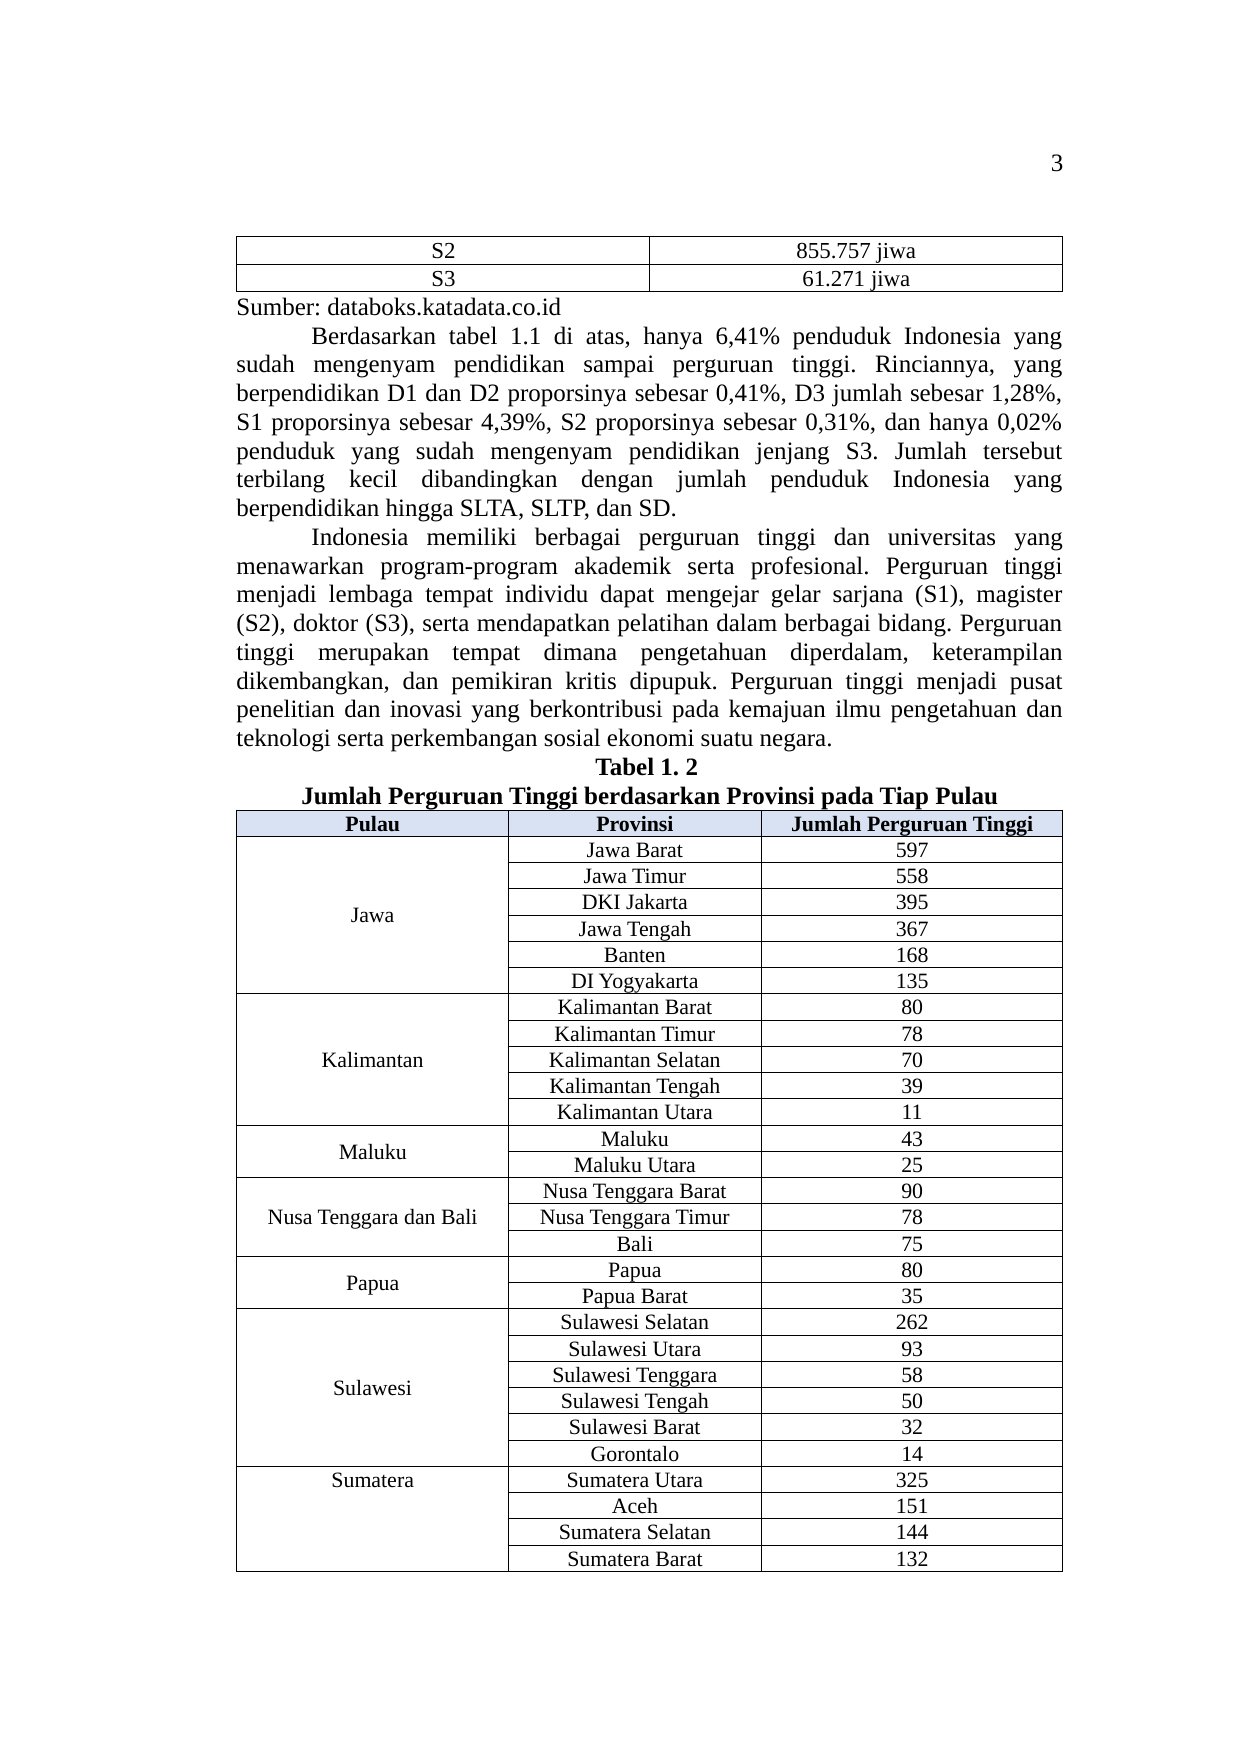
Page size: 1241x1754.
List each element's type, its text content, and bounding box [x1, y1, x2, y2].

table_cell 93 [762, 1336, 1062, 1361]
table_cell 43 [762, 1126, 1062, 1151]
table_cell 32 [762, 1414, 1062, 1439]
table_cell Papua [509, 1257, 761, 1282]
table_cell 78 [762, 1204, 1062, 1229]
table_cell 135 [762, 968, 1062, 993]
table_cell Kalimantan Utara [509, 1099, 761, 1124]
table_cell 75 [762, 1231, 1062, 1256]
table_cell Kalimantan Barat [509, 994, 761, 1019]
table_cell 151 [762, 1493, 1062, 1518]
table_cell Sumatera Selatan [509, 1519, 761, 1544]
table_cell 14 [762, 1441, 1062, 1466]
table_cell Banten [509, 942, 761, 967]
table_cell 58 [762, 1362, 1062, 1387]
table_header Provinsi [509, 811, 761, 836]
table_cell Nusa Tenggara Barat [509, 1178, 761, 1203]
table_cell S2 [237, 237, 649, 264]
table_cell 61.271 jiwa [650, 265, 1062, 291]
text Indonesia memiliki berbagai perguruan tinggi dan universitas yang menawarkan program-program akademik serta profesional. Perguruan tinggi menjadi lembaga tempat individu dapat mengejar gelar sarjana (S1), magister (S2), doktor (S3), serta mendapatkan pelatihan dalam berbagai bidang. Perguruan tinggi merupakan tempat dimana pengetahuan diperdalam, keterampilan dikembangkan, dan pemikiran kritis dipupuk. Perguruan tinggi menjadi pusat penelitian dan inovasi yang berkontribusi pada kemajuan ilmu pengetahuan dan teknologi serta perkembangan sosial ekonomi suatu negara. [236, 522, 1063, 752]
table_cell 168 [762, 942, 1062, 967]
table_cell 11 [762, 1099, 1062, 1124]
table_cell Sumatera Utara [509, 1467, 761, 1492]
table_header Pulau [237, 811, 508, 836]
table_cell 597 [762, 837, 1062, 862]
table_cell DI Yogyakarta [509, 968, 761, 993]
table_cell 325 [762, 1467, 1062, 1492]
table_cell 80 [762, 994, 1062, 1019]
table_cell Sulawesi [237, 1309, 508, 1466]
table_cell 132 [762, 1546, 1062, 1571]
table_cell S3 [237, 265, 649, 291]
table_cell 50 [762, 1388, 1062, 1413]
table_cell 70 [762, 1047, 1062, 1072]
table_cell Gorontalo [509, 1441, 761, 1466]
table_cell 39 [762, 1073, 1062, 1098]
table_cell Kalimantan [237, 994, 508, 1124]
text Sumber: databoks.katadata.co.id [236, 292, 1063, 321]
table_cell Papua [237, 1257, 508, 1308]
table_cell Maluku [509, 1126, 761, 1151]
table_cell 144 [762, 1519, 1062, 1544]
table_cell 90 [762, 1178, 1062, 1203]
table_cell Papua Barat [509, 1283, 761, 1308]
table_cell Maluku Utara [509, 1152, 761, 1177]
table_cell 558 [762, 863, 1062, 888]
table_cell 80 [762, 1257, 1062, 1282]
table_cell Kalimantan Selatan [509, 1047, 761, 1072]
table_cell Kalimantan Timur [509, 1021, 761, 1046]
table_cell 855.757 jiwa [650, 237, 1062, 264]
table_cell DKI Jakarta [509, 889, 761, 914]
table_cell 35 [762, 1283, 1062, 1308]
table_cell Jawa Tengah [509, 916, 761, 941]
table_cell 262 [762, 1309, 1062, 1334]
text Berdasarkan tabel 1.1 di atas, hanya 6,41% penduduk Indonesia yang sudah mengenyam pendidikan sampai perguruan tinggi. Rinciannya, yang berpendidikan D1 dan D2 proporsinya sebesar 0,41%, D3 jumlah sebesar 1,28%, S1 proporsinya sebesar 4,39%, S2 proporsinya sebesar 0,31%, dan hanya 0,02% penduduk yang sudah mengenyam pendidikan jenjang S3. Jumlah tersebut terbilang kecil dibandingkan dengan jumlah penduduk Indonesia yang berpendidikan hingga SLTA, SLTP, dan SD. [236, 321, 1063, 522]
table_cell Jawa [237, 837, 508, 993]
table_cell 395 [762, 889, 1062, 914]
table_cell 367 [762, 916, 1062, 941]
table_cell 25 [762, 1152, 1062, 1177]
table_cell Sulawesi Utara [509, 1336, 761, 1361]
table_cell Bali [509, 1231, 761, 1256]
table_cell Maluku [237, 1126, 508, 1177]
table_cell Sulawesi Tengah [509, 1388, 761, 1413]
table_cell Sumatera [237, 1467, 508, 1571]
table_cell Sulawesi Selatan [509, 1309, 761, 1334]
table_cell Sumatera Barat [509, 1546, 761, 1571]
table_cell 78 [762, 1021, 1062, 1046]
table_cell Nusa Tenggara Timur [509, 1204, 761, 1229]
table_cell Nusa Tenggara dan Bali [237, 1178, 508, 1256]
table_cell Kalimantan Tengah [509, 1073, 761, 1098]
table_cell Aceh [509, 1493, 761, 1518]
table_cell Jawa Barat [509, 837, 761, 862]
table_cell Sulawesi Barat [509, 1414, 761, 1439]
table_header Jumlah Perguruan Tinggi [762, 811, 1062, 836]
text Tabel 1. 2 Jumlah Perguruan Tinggi berdasarkan Provinsi pada Tiap Pulau [236, 752, 1063, 809]
table_cell Sulawesi Tenggara [509, 1362, 761, 1387]
table_cell Jawa Timur [509, 863, 761, 888]
